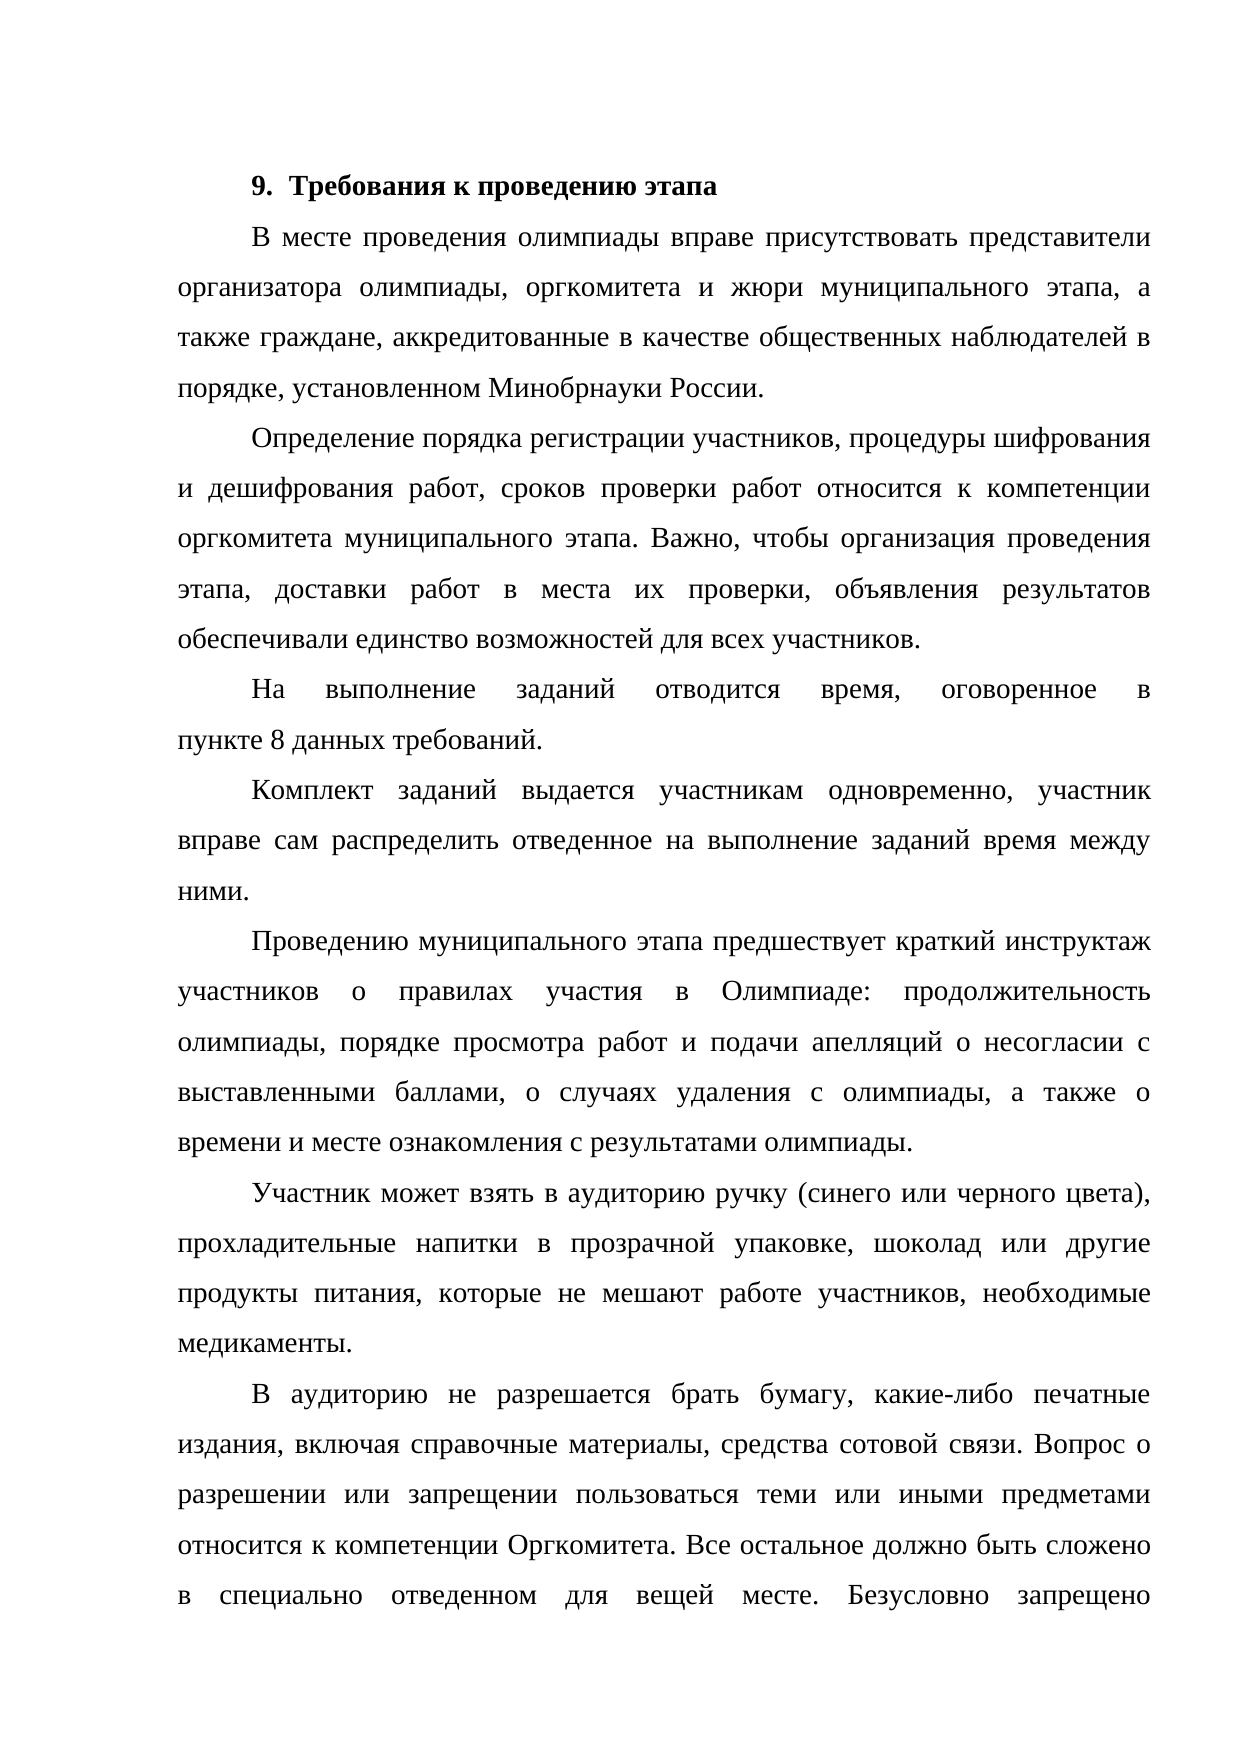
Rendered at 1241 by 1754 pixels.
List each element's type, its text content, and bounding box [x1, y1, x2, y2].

text В месте проведения олимпиады вправе присутствовать представители организатора олимпиады, оргкомитета и жюри муниципального этапа, а также граждане, аккредитованные в качестве общественных наблюдателей в порядке, установленном Минобрнауки России. [177, 219, 1152, 403]
text Участник может взять в аудиторию ручку (синего или черного цвета), прохладительные напитки в прозрачной упаковке, шоколад или другие продукты питания, которые не мешают работе участников, необходимые медикаменты. [177, 1175, 1152, 1359]
text Проведению муниципального этапа предшествует краткий инструктаж участников о правилах участия в Олимпиаде: продолжительность олимпиады, порядке просмотра работ и подачи апелляций о несогласии с выставленными баллами, о случаях удаления с олимпиады, а также о времени и месте ознакомления с результатами олимпиады. [177, 923, 1152, 1158]
list Требования к проведению этапа [251, 168, 1152, 202]
text Комплект заданий выдается участникам одновременно, участник вправе сам распределить отведенное на выполнение заданий время между ними. [177, 772, 1152, 906]
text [177, 1376, 1152, 1611]
text Определение порядка регистрации участников, процедуры шифрования и дешифрования работ, сроков проверки работ относится к компетенции оргкомитета муниципального этапа. Важно, чтобы организация проведения этапа, доставки работ в места их проверки, объявления результатов обеспечивали единство возможностей для всех участников. [177, 420, 1152, 655]
text На выполнение заданий отводится время, оговоренное в пункте 8 данных требований. [177, 672, 1152, 755]
